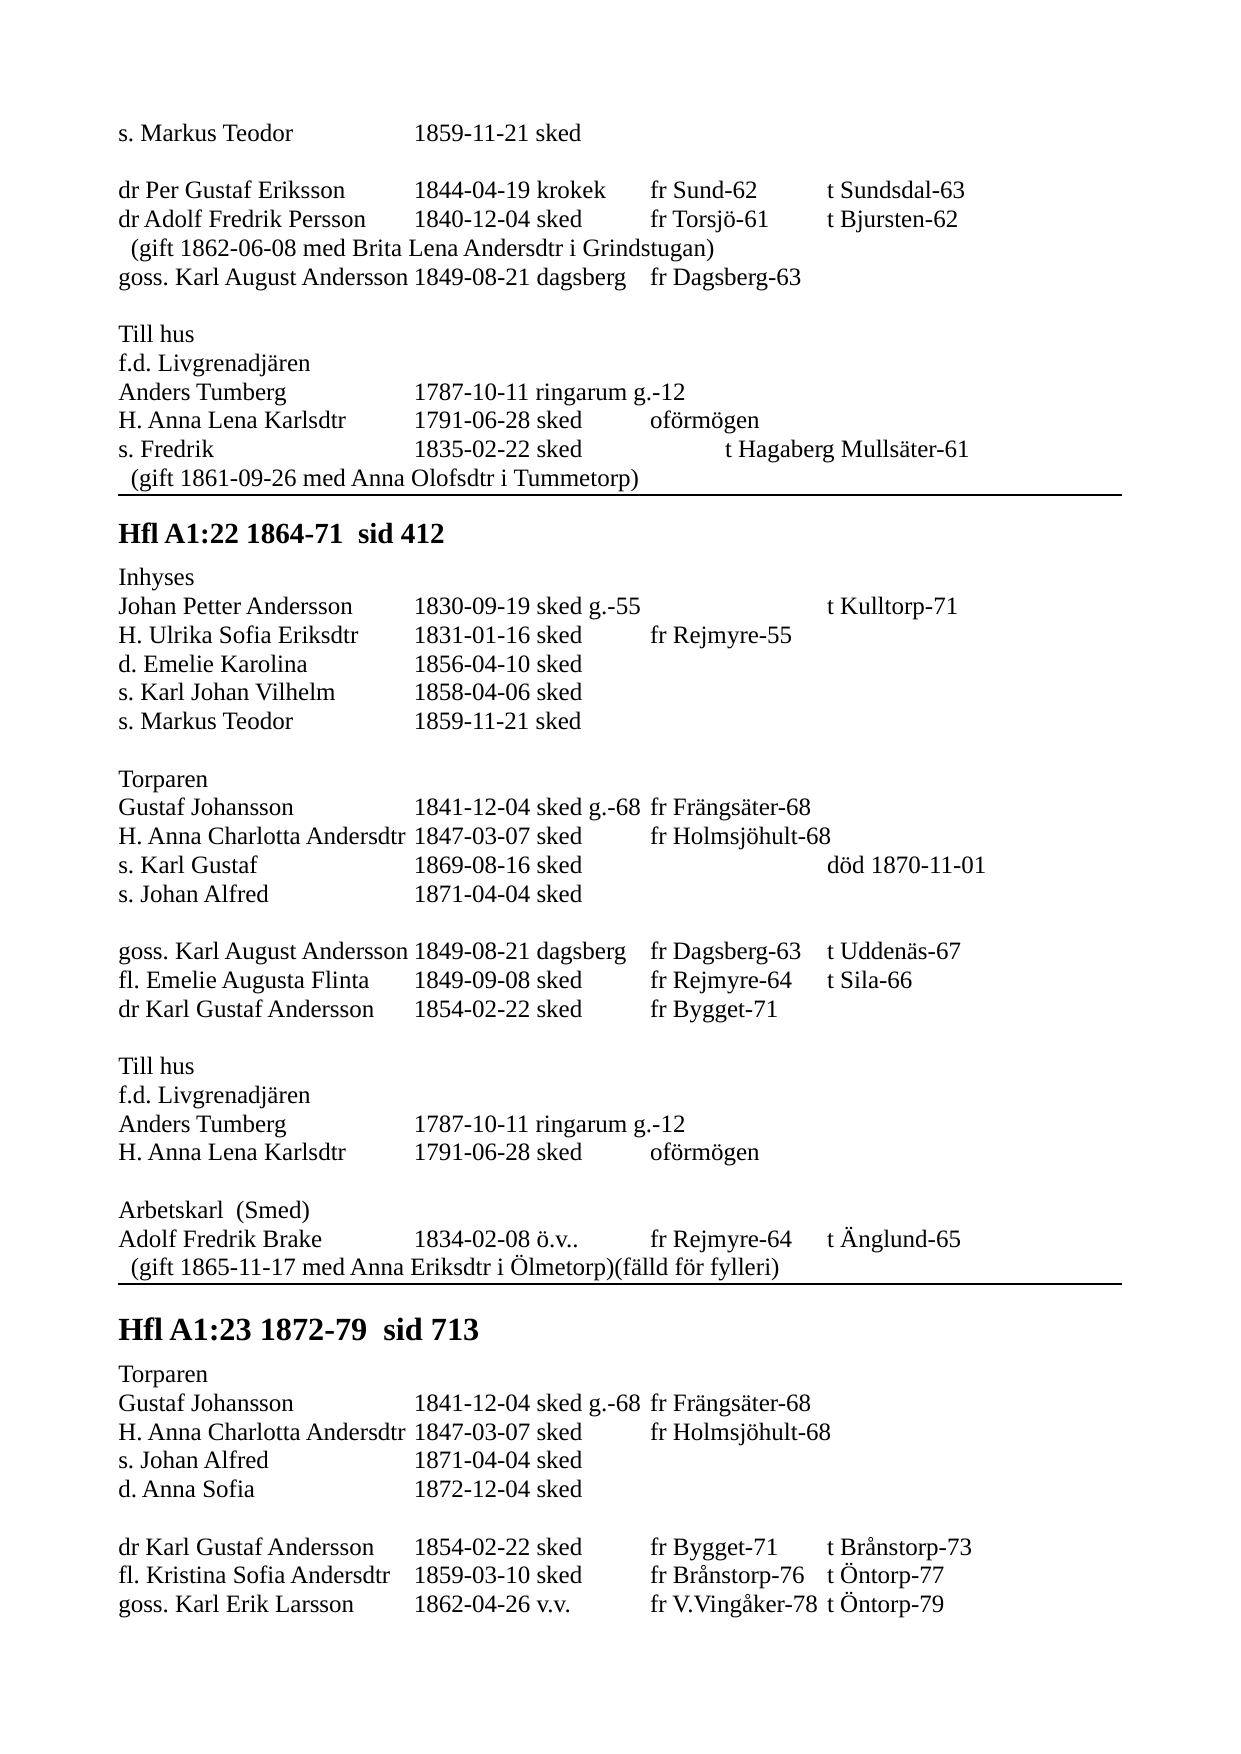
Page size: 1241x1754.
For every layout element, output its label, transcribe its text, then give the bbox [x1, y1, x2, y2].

text Anders Tumberg 1787-10-11 ringarum g.-12 [118, 377, 1122, 406]
text H. Anna Lena Karlsdtr 1791-06-28 sked oförmögen [118, 1137, 1122, 1166]
text dr Karl Gustaf Andersson 1854-02-22 sked fr Bygget-71 [118, 994, 1122, 1022]
text dr Adolf Fredrik Persson 1840-12-04 sked fr Torsjö-61 t Bjursten-62 [118, 204, 1122, 233]
text s. Karl Gustaf 1869-08-16 sked död 1870-11-01 [118, 850, 1122, 879]
text Johan Petter Andersson 1830-09-19 sked g.-55 t Kulltorp-71 [118, 591, 1122, 620]
text (gift 1862-06-08 med Brita Lena Andersdtr i Grindstugan) [118, 233, 1122, 262]
text Inhyses [118, 562, 1122, 591]
text dr Per Gustaf Eriksson 1844-04-19 krokek fr Sund-62 t Sundsdal-63 [118, 176, 1122, 204]
text Gustaf Johansson 1841-12-04 sked g.-68 fr Frängsäter-68 [118, 1388, 1122, 1417]
text d. Anna Sofia 1872-12-04 sked [118, 1474, 1122, 1503]
subtitle Hfl A1:23 1872-79 sid 713 [118, 1310, 1122, 1347]
text Gustaf Johansson 1841-12-04 sked g.-68 fr Frängsäter-68 [118, 792, 1122, 821]
text d. Emelie Karolina 1856-04-10 sked [118, 649, 1122, 677]
text s. Johan Alfred 1871-04-04 sked [118, 1446, 1122, 1474]
text H. Anna Charlotta Andersdtr 1847-03-07 sked fr Holmsjöhult-68 [118, 1417, 1122, 1446]
text s. Johan Alfred 1871-04-04 sked [118, 879, 1122, 907]
text f.d. Livgrenadjären [118, 1080, 1122, 1109]
text s. Fredrik 1835-02-22 sked t Hagaberg Mullsäter-61 [118, 434, 1122, 463]
text Anders Tumberg 1787-10-11 ringarum g.-12 [118, 1109, 1122, 1137]
text goss. Karl August Andersson 1849-08-21 dagsberg fr Dagsberg-63 t Uddenäs-67 [118, 936, 1122, 965]
text Till hus [118, 1051, 1122, 1080]
text goss. Karl Erik Larsson 1862-04-26 v.v. fr V.Vingåker-78 t Öntorp-79 [118, 1589, 1122, 1618]
text s. Markus Teodor 1859-11-21 sked [118, 118, 1122, 147]
text f.d. Livgrenadjären [118, 348, 1122, 377]
text (gift 1865-11-17 med Anna Eriksdtr i Ölmetorp)(fälld för fylleri) [118, 1252, 1122, 1283]
text H. Anna Charlotta Andersdtr 1847-03-07 sked fr Holmsjöhult-68 [118, 821, 1122, 850]
text Till hus [118, 319, 1122, 348]
subtitle Hfl A1:22 1864-71 sid 412 [118, 516, 1122, 550]
text H. Ulrika Sofia Eriksdtr 1831-01-16 sked fr Rejmyre-55 [118, 620, 1122, 649]
text fl. Emelie Augusta Flinta 1849-09-08 sked fr Rejmyre-64 t Sila-66 [118, 965, 1122, 994]
text Arbetskarl (Smed) [118, 1195, 1122, 1224]
text s. Markus Teodor 1859-11-21 sked [118, 706, 1122, 735]
text Adolf Fredrik Brake 1834-02-08 ö.v.. fr Rejmyre-64 t Änglund-65 [118, 1224, 1122, 1252]
text dr Karl Gustaf Andersson 1854-02-22 sked fr Bygget-71 t Brånstorp-73 [118, 1532, 1122, 1561]
text Torparen [118, 1359, 1122, 1388]
text (gift 1861-09-26 med Anna Olofsdtr i Tummetorp) [118, 463, 1122, 494]
text fl. Kristina Sofia Andersdtr 1859-03-10 sked fr Brånstorp-76 t Öntorp-77 [118, 1561, 1122, 1589]
text Torparen [118, 764, 1122, 792]
text s. Karl Johan Vilhelm 1858-04-06 sked [118, 677, 1122, 706]
text goss. Karl August Andersson 1849-08-21 dagsberg fr Dagsberg-63 [118, 262, 1122, 291]
text H. Anna Lena Karlsdtr 1791-06-28 sked oförmögen [118, 406, 1122, 434]
